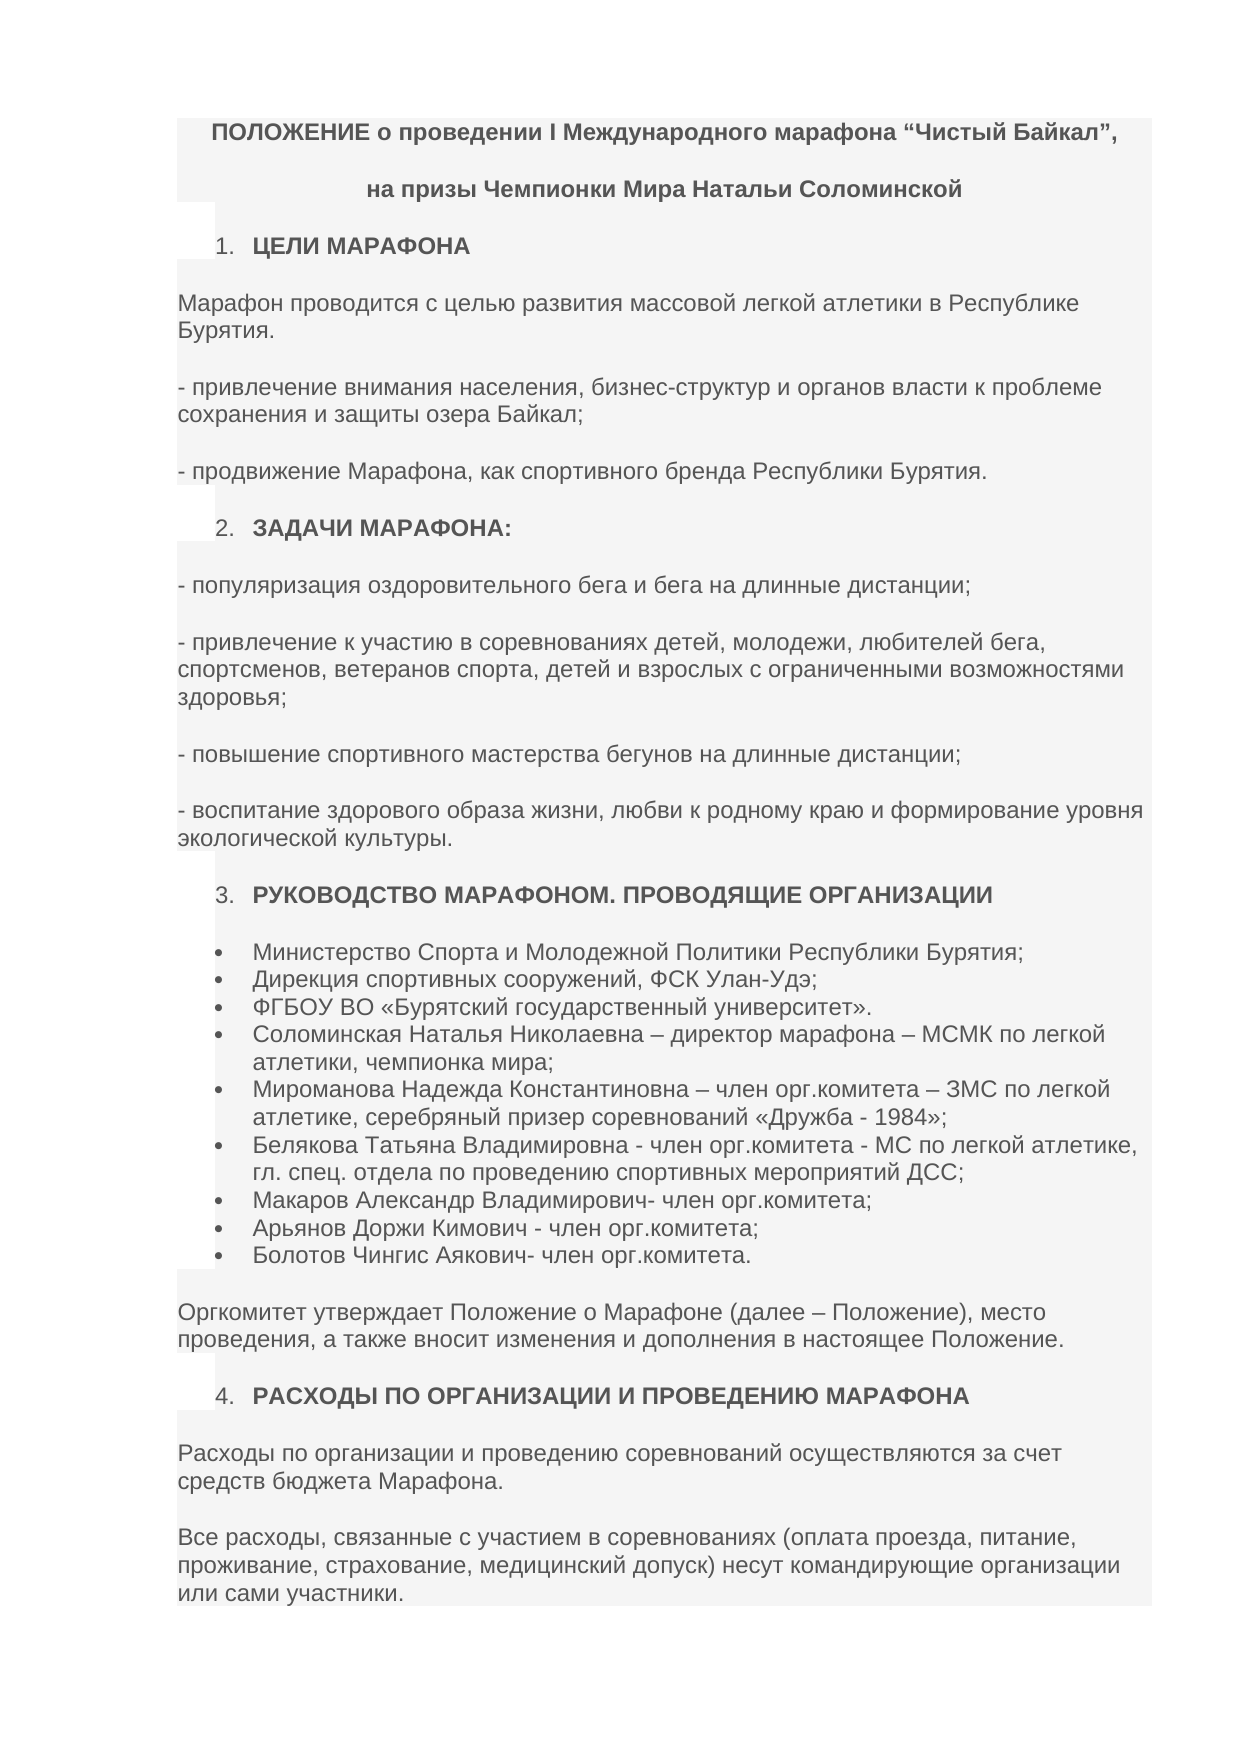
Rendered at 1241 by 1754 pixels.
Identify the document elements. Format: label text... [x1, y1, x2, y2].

list Макаров Александр Владимирович- член орг.комитета; [215, 1186, 1152, 1213]
text Марафон проводится с целью развития массовой легкой атлетики в Республике Бурятия. [177, 288, 1152, 344]
text Расходы по организации и проведению соревнований осуществляются за счет средств бюджета Марафона. [177, 1439, 1152, 1494]
list Белякова Татьяна Владимировна - член орг.комитета - МС по легкой атлетике, гл. спец. отдела по проведению спортивных мероприятий ДСС; [215, 1131, 1152, 1186]
text Все расходы, связанные с участием в соревнованиях (оплата проезда, питание, проживание, страхование, медицинский допуск) несут командирующие организации или сами участники. [177, 1523, 1152, 1606]
list Соломинская Наталья Николаевна – директор марафона – МСМК по легкой атлетики, чемпионка мира; [215, 1020, 1152, 1075]
text Оргкомитет утверждает Положение о Марафоне (далее – Положение), место проведения, а также вносит изменения и дополнения в настоящее Положение. [177, 1298, 1152, 1353]
list РУКОВОДСТВО МАРАФОНОМ. ПРОВОДЯЩИЕ ОРГАНИЗАЦИИ [215, 881, 1152, 908]
text ПОЛОЖЕНИЕ о проведении I Международного марафона “Чистый Байкал”, [177, 118, 1152, 146]
list Болотов Чингис Аякович- член орг.комитета. [215, 1241, 1152, 1269]
list ФГБОУ ВО «Бурятский государственный университет». [215, 993, 1152, 1020]
text на призы Чемпионки Мира Натальи Соломинской [177, 175, 1152, 202]
text - привлечение внимания населения, бизнес-структур и органов власти к проблеме сохранения и защиты озера Байкал; [177, 373, 1152, 428]
list ЗАДАЧИ МАРАФОНА: [215, 514, 1152, 542]
text - привлечение к участию в соревнованиях детей, молодежи, любителей бега, спортсменов, ветеранов спорта, детей и взрослых с ограниченными возможностями здоровья; [177, 627, 1152, 710]
list Министерство Спорта и Молодежной Политики Республики Бурятия; [215, 937, 1152, 965]
list ЦЕЛИ МАРАФОНА [215, 232, 1152, 259]
list Дирекция спортивных сооружений, ФСК Улан-Удэ; [215, 965, 1152, 993]
text - повышение спортивного мастерства бегунов на длинные дистанции; [177, 739, 1152, 767]
list Мироманова Надежда Константиновна – член орг.комитета – ЗМС по легкой атлетике, серебряный призер соревнований «Дружба - 1984»; [215, 1075, 1152, 1131]
text - продвижение Марафона, как спортивного бренда Республики Бурятия. [177, 457, 1152, 485]
text - воспитание здорового образа жизни, любви к родному краю и формирование уровня экологической культуры. [177, 796, 1152, 851]
list Арьянов Доржи Кимович - член орг.комитета; [215, 1213, 1152, 1241]
list РАСХОДЫ ПО ОРГАНИЗАЦИИ И ПРОВЕДЕНИЮ МАРАФОНА [215, 1382, 1152, 1410]
text - популяризация оздоровительного бега и бега на длинные дистанции; [177, 571, 1152, 598]
